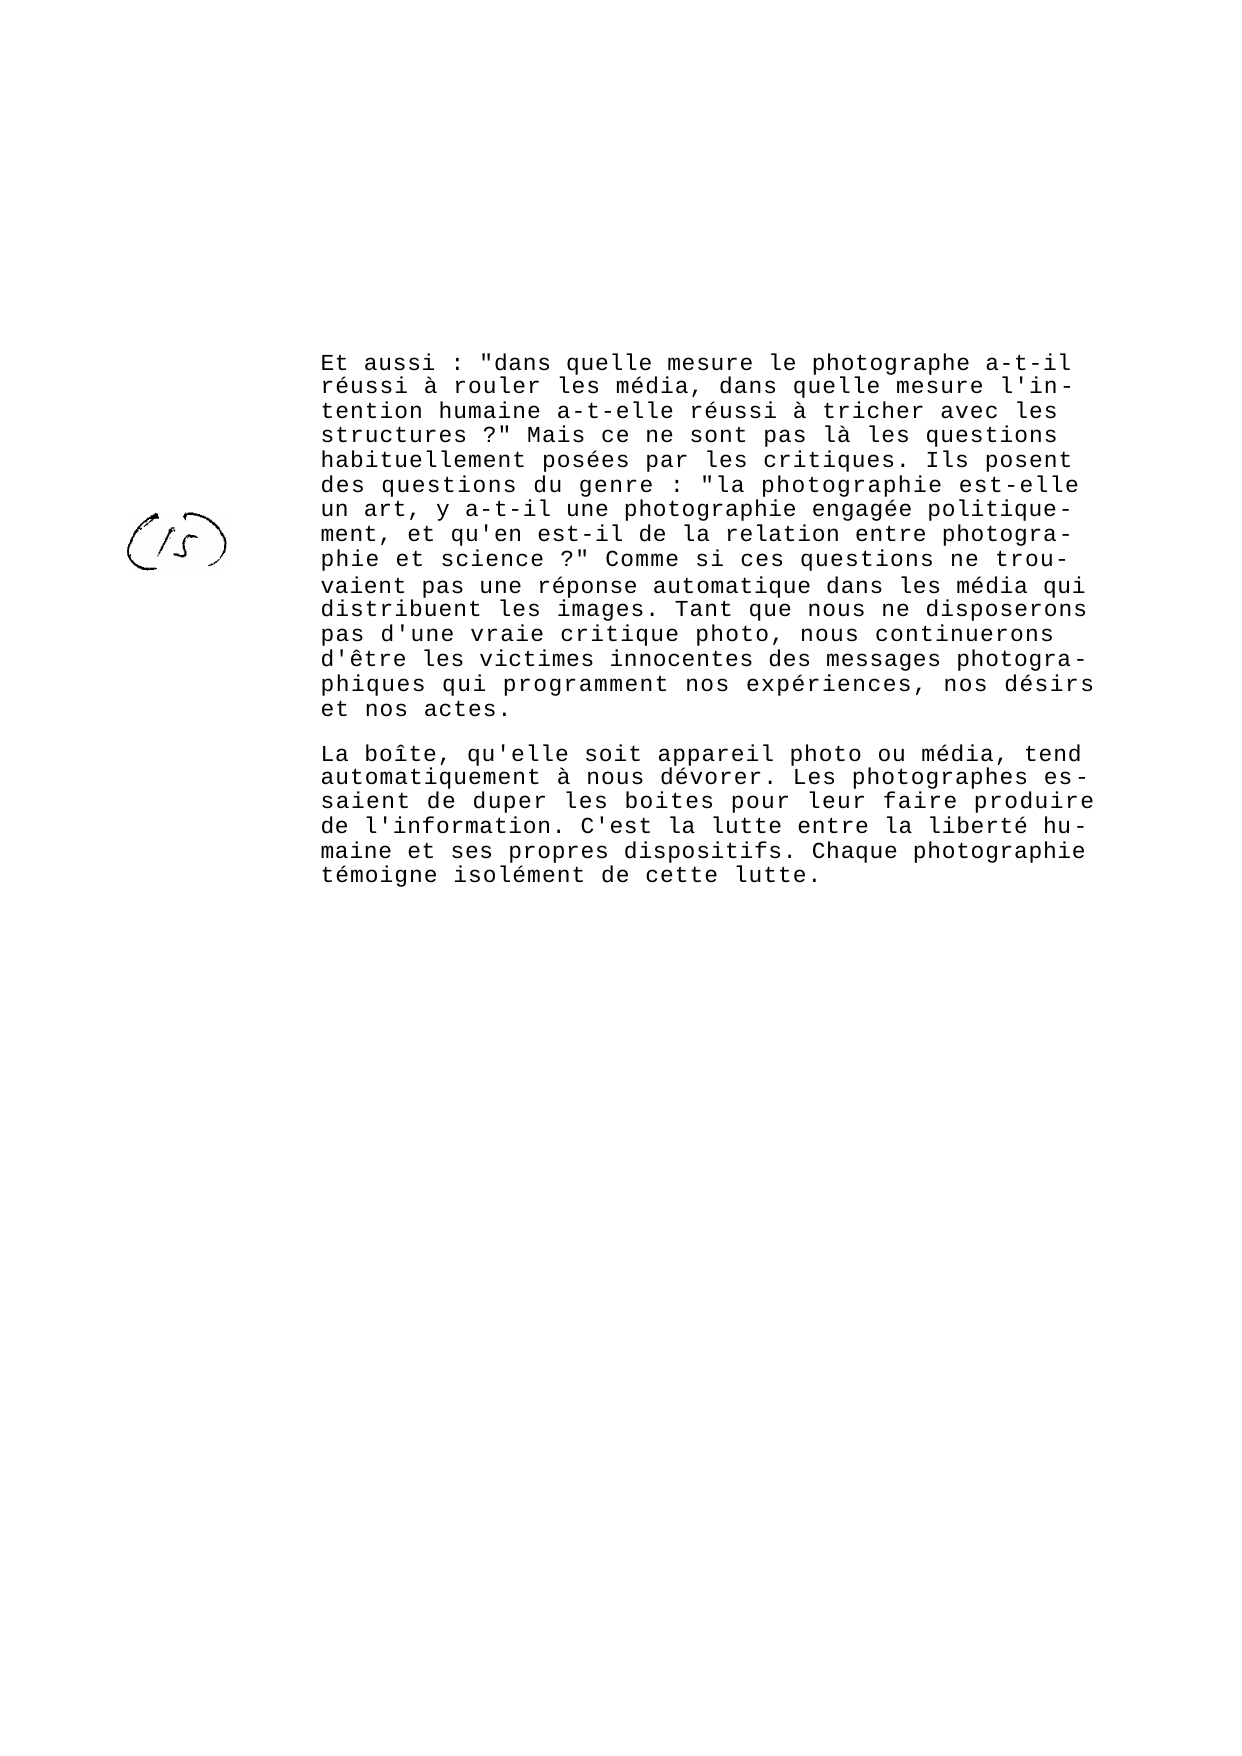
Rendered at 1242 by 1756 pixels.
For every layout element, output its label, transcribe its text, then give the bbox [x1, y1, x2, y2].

picture [126, 512, 227, 571]
text La boîte, qu'elle soit appareil photo ou média, tend automatiquement à nous dévorer. Les photographes essaient de duper les boites pour leur faire produire de l'information. C'est la lutte entre la liberté humaine et ses propres dispositifs. Chaque photographie témoigne isolément de cette lutte. [320, 742, 1122, 890]
text vaient pas une réponse automatique dans les média qui distribuent les images. Tant que nous ne disposerons pas d'une vraie critique photo, nous continuerons d'être les victimes innocentes des messages photographiques qui programment nos expériences, nos désirs et nos actes. [320, 573, 1122, 723]
text Et aussi : "dans quelle mesure le photographe a-t-il réussi à rouler les média, dans quelle mesure l'intention humaine a-t-elle réussi à tricher avec les structures ?" Mais ce ne sont pas là les questions habituellement posées par les critiques. Ils posent des questions du genre : "la photographie est-elle un art, y a-t-il une photographie engagée politiquement, et qu'en est-il de la relation entre photographie et science ?" Comme si ces questions ne trou- [320, 351, 1107, 573]
